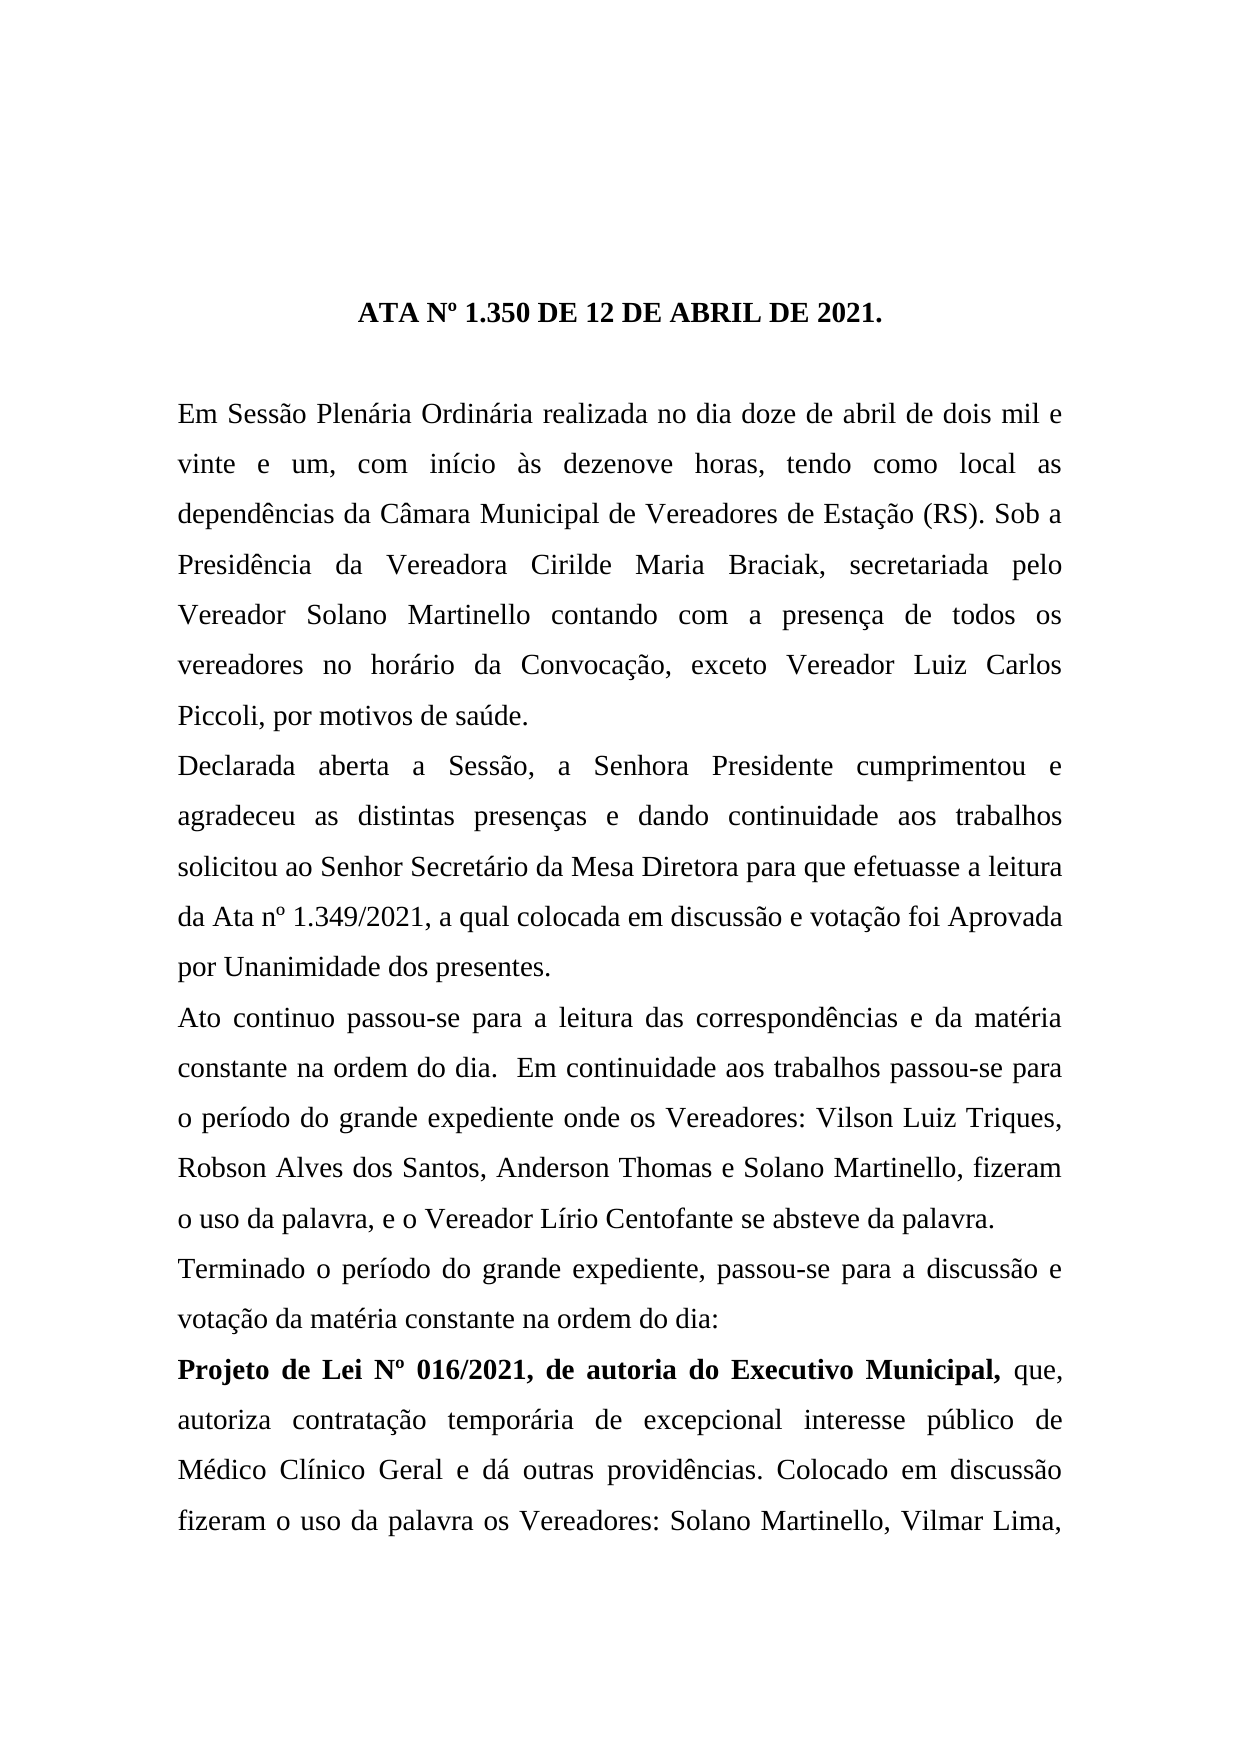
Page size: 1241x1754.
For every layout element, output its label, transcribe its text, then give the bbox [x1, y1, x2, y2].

text Declarada aberta a Sessão, a Senhora Presidente cumprimentou e agradeceu as distintas presenças e dando continuidade aos trabalhos solicitou ao Senhor Secretário da Mesa Diretora para que efetuasse a leitura da Ata nº 1.349/2021, a qual colocada em discussão e votação foi Aprovada por Unanimidade dos presentes. [177, 748, 1063, 983]
text Em Sessão Plenária Ordinária realizada no dia doze de abril de dois mil e vinte e um, com início às dezenove horas, tendo como local as dependências da Câmara Municipal de Vereadores de Estação (RS). Sob a Presidência da Vereadora Cirilde Maria Braciak, secretariada pelo Vereador Solano Martinello contando com a presença de todos os vereadores no horário da Convocação, exceto Vereador Luiz Carlos Piccoli, por motivos de saúde. [177, 396, 1063, 731]
text Ato continuo passou-se para a leitura das correspondências e da matéria constante na ordem do dia. Em continuidade aos trabalhos passou-se para o período do grande expediente onde os Vereadores: Vilson Luiz Triques, Robson Alves dos Santos, Anderson Thomas e Solano Martinello, fizeram o uso da palavra, e o Vereador Lírio Centofante se absteve da palavra. [177, 1000, 1063, 1234]
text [177, 1352, 1063, 1536]
text Terminado o período do grande expediente, passou-se para a discussão e votação da matéria constante na ordem do dia: [177, 1251, 1063, 1335]
text ATA Nº 1.350 DE 12 DE ABRIL DE 2021. [177, 295, 1063, 329]
